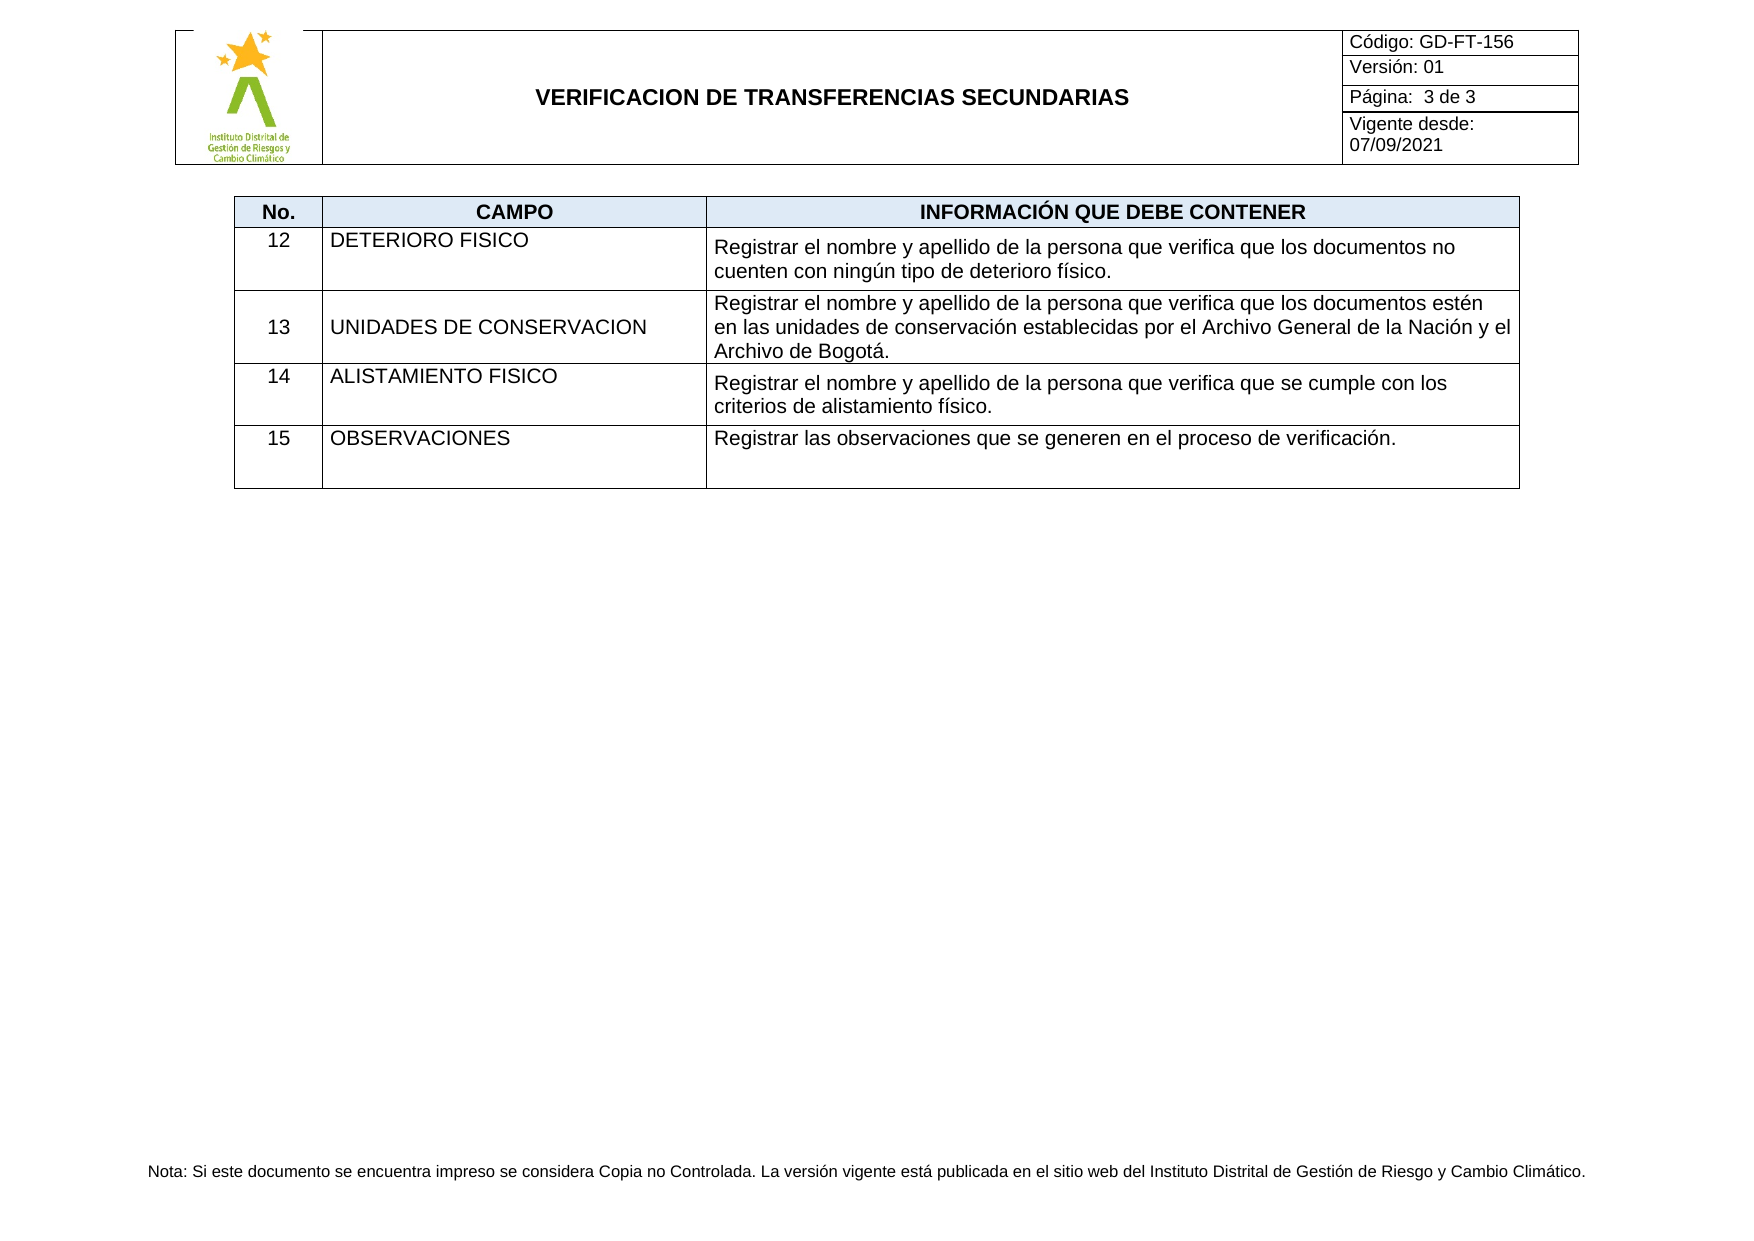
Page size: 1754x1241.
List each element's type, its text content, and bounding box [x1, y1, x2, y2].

table_cell 12 [235, 228, 322, 290]
table_cell DETERIORO FISICO [323, 228, 706, 290]
table_cell OBSERVACIONES [323, 426, 706, 488]
table_cell UNIDADES DE CONSERVACION [323, 291, 706, 363]
picture [193, 30, 304, 164]
table_cell 13 [235, 291, 322, 363]
table_cell ALISTAMIENTO FISICO [323, 364, 706, 425]
table_cell Registrar las observaciones que se generen en el proceso de verificación. [707, 426, 1519, 488]
table_header INFORMACIÓN QUE DEBE CONTENER [707, 197, 1519, 227]
table_cell Registrar el nombre y apellido de la persona que verifica que los documentos estén en las unidades de conservación establecidas por el Archivo General de la Nación y el Archivo de Bogotá. [707, 291, 1519, 363]
table_cell 15 [235, 426, 322, 488]
table_cell Registrar el nombre y apellido de la persona que verifica que se cumple con los criterios de alistamiento físico. [707, 364, 1519, 425]
table_header CAMPO [323, 197, 706, 227]
table_cell 14 [235, 364, 322, 425]
table_cell Registrar el nombre y apellido de la persona que verifica que los documentos no cuenten con ningún tipo de deterioro físico. [707, 228, 1519, 290]
table_header No. [235, 197, 322, 227]
